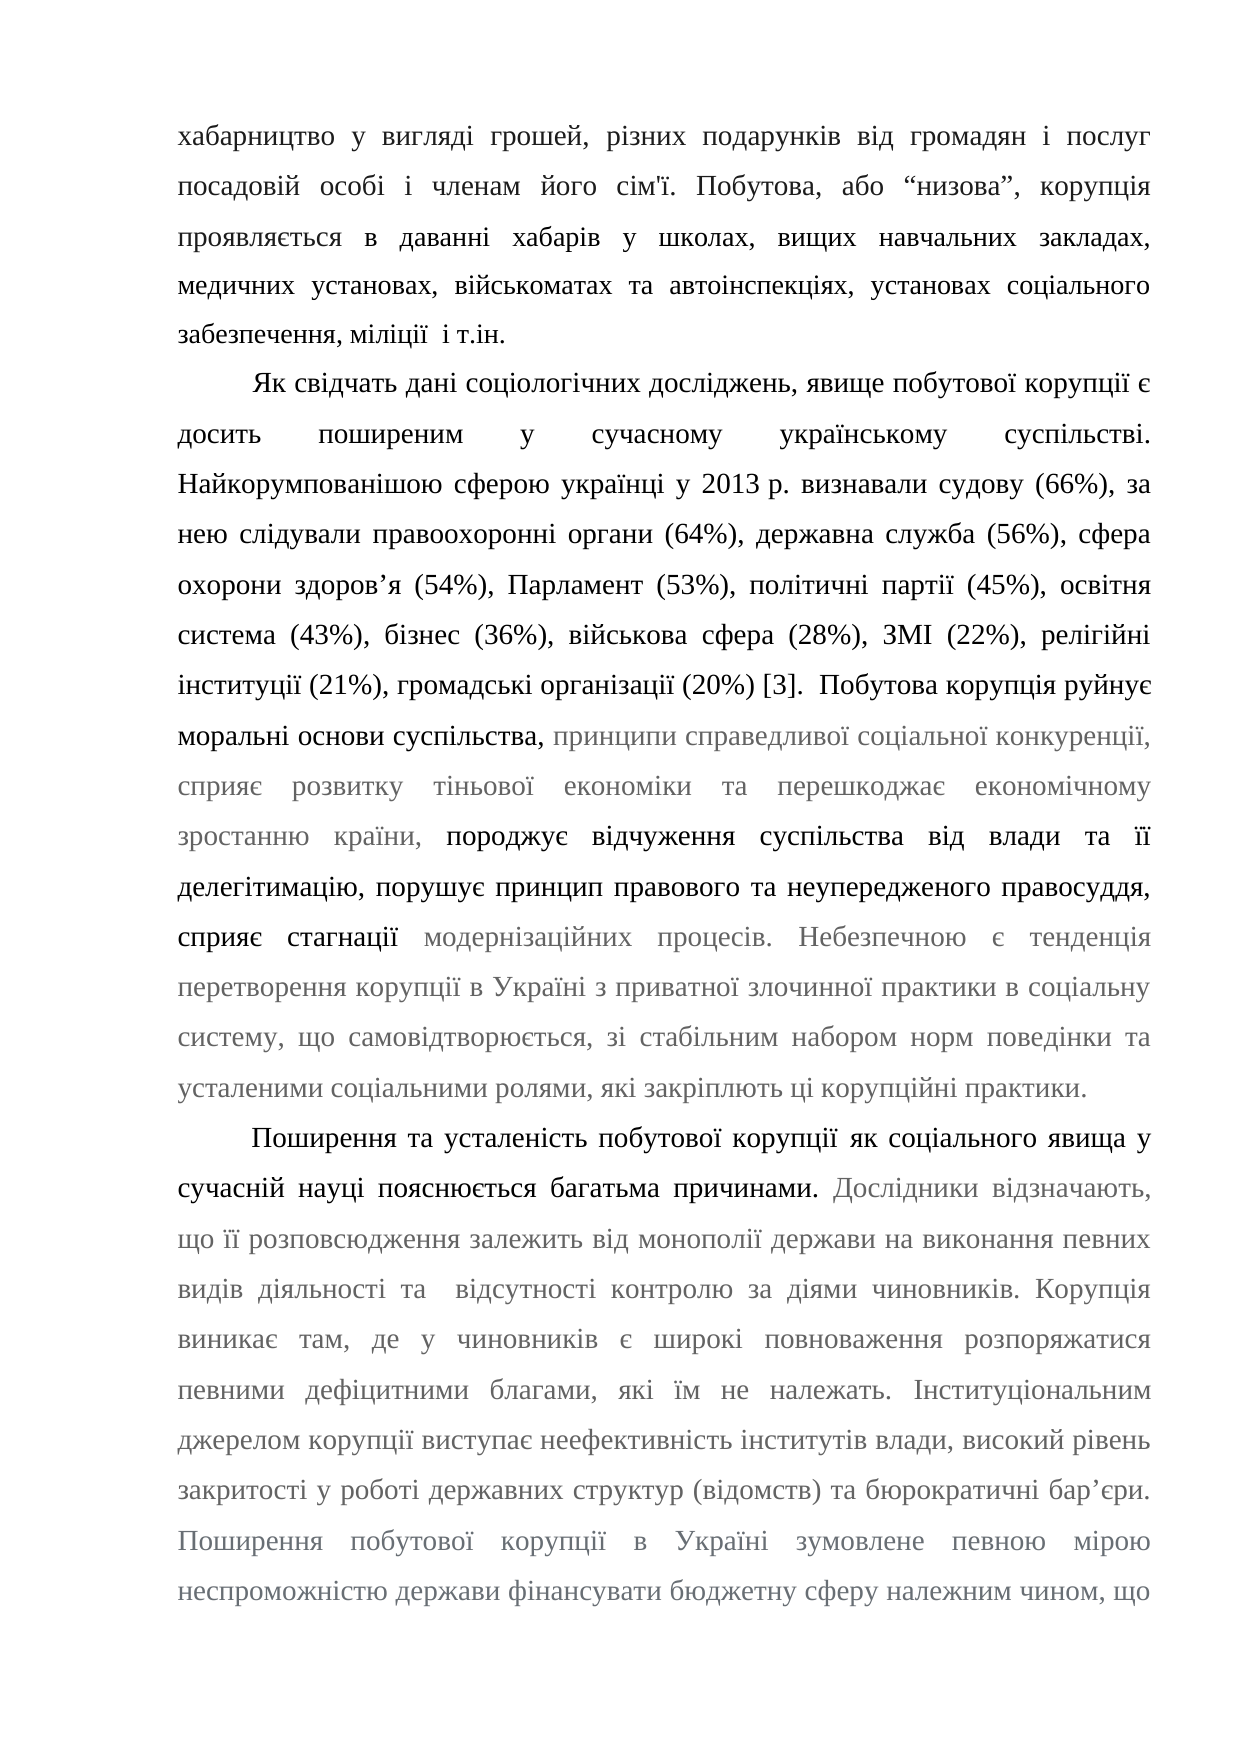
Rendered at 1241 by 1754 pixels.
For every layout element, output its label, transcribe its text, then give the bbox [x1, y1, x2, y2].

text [177, 118, 1152, 349]
text Як свідчать дані соціологічних досліджень, явище побутової корупції є досить поширеним у сучасному українському суспільстві. Найкорумпованішою сферою українці у 2013 р. визнавали судову (66%), за нею слідували правоохоронні органи (64%), державна служба (56%), сфера охорони здоров’я (54%), Парламент (53%), політичні партії (45%), освітня система (43%), бізнес (36%), військова сфера (28%), ЗМІ (22%), релігійні інституції (21%), громадські організації (20%) [3]. Побутова корупція руйнує моральні основи суспільства, принципи справедливої соціальної конкуренції, сприяє розвитку тіньової економіки та перешкоджає економічному зростанню країни, породжує відчуження суспільства від влади та її делегітимацію, порушує принцип правового та неупередженого правосуддя, сприяє стагнації модернізаційних процесів. Небезпечною є тенденція перетворення корупції в Україні з приватної злочинної практики в соціальну систему, що самовідтворюється, зі стабільним набором норм поведінки та усталеними соціальними ролями, які закріплють ці корупційні практики. [177, 366, 1152, 1103]
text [177, 1120, 1152, 1607]
